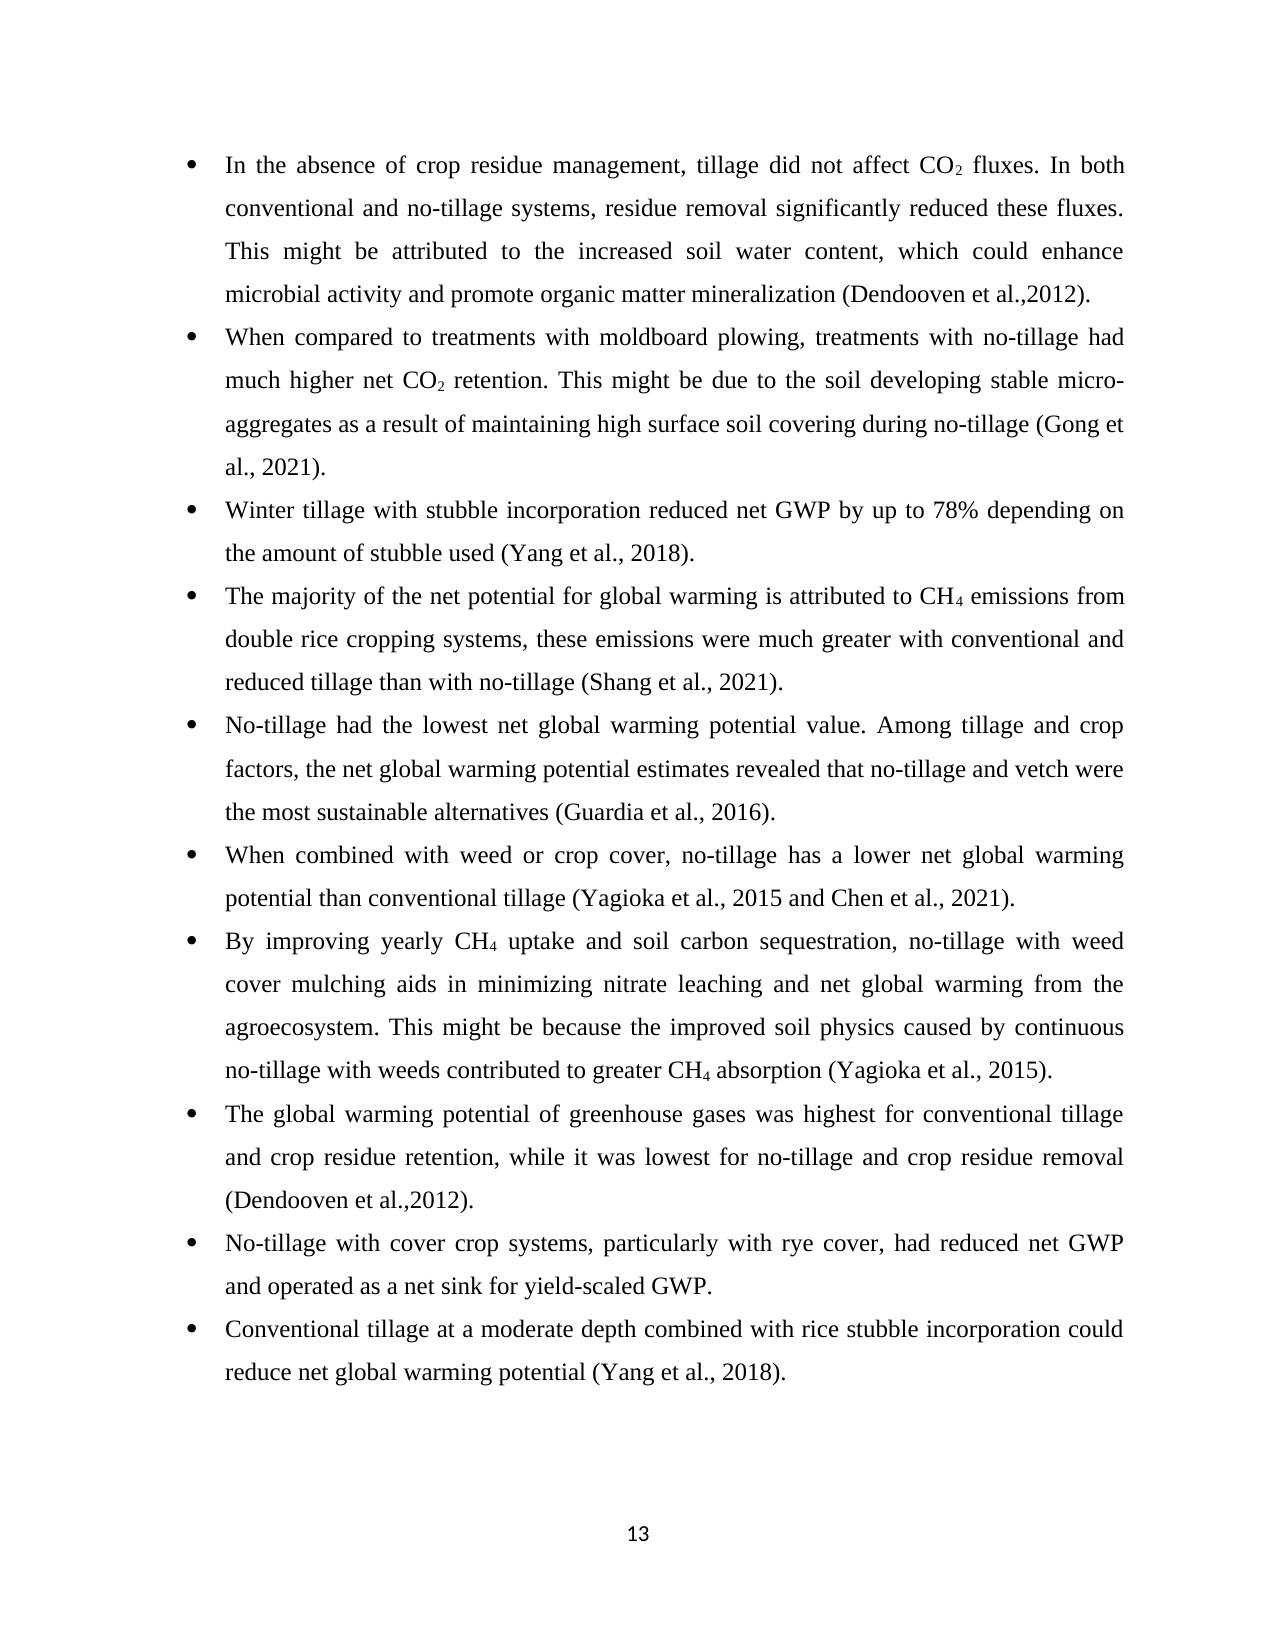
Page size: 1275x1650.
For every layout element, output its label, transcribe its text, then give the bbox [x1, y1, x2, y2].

list By improving yearly CH4 uptake and soil carbon sequestration, no-tillage with weed cover mulching aids in minimizing nitrate leaching and net global warming from the agroecosystem. This might be because the improved soil physics caused by continuous no-tillage with weeds contributed to greater CH4 absorption (Yagioka et al., 2015). [187, 926, 1125, 1084]
list When combined with weed or crop cover, no-tillage has a lower net global warming potential than conventional tillage (Yagioka et al., 2015 and Chen et al., 2021). [187, 840, 1125, 912]
list When compared to treatments with moldboard plowing, treatments with no-tillage had much higher net CO2 retention. This might be due to the soil developing stable micro-aggregates as a result of maintaining high surface soil covering during no-tillage (Gong et al., 2021). [187, 322, 1125, 481]
list Conventional tillage at a moderate depth combined with rice stubble incorporation could reduce net global warming potential (Yang et al., 2018). [187, 1314, 1125, 1386]
list The majority of the net potential for global warming is attributed to CH4 emissions from double rice cropping systems, these emissions were much greater with conventional and reduced tillage than with no-tillage (Shang et al., 2021). [187, 581, 1125, 696]
list No-tillage with cover crop systems, particularly with rye cover, had reduced net GWP and operated as a net sink for yield-scaled GWP. [187, 1228, 1125, 1300]
list No-tillage had the lowest net global warming potential value. Among tillage and crop factors, the net global warming potential estimates revealed that no-tillage and vetch were the most sustainable alternatives (Guardia et al., 2016). [187, 711, 1125, 826]
list The global warming potential of greenhouse gases was highest for conventional tillage and crop residue retention, while it was lowest for no-tillage and crop residue removal (Dendooven et al.,2012). [187, 1099, 1125, 1214]
list In the absence of crop residue management, tillage did not affect CO2 fluxes. In both conventional and no-tillage systems, residue removal significantly reduced these fluxes. This might be attributed to the increased soil water content, which could enhance microbial activity and promote organic matter mineralization (Dendooven et al.,2012). [187, 150, 1125, 308]
list Winter tillage with stubble incorporation reduced net GWP by up to 78% depending on the amount of stubble used (Yang et al., 2018). [187, 495, 1125, 567]
